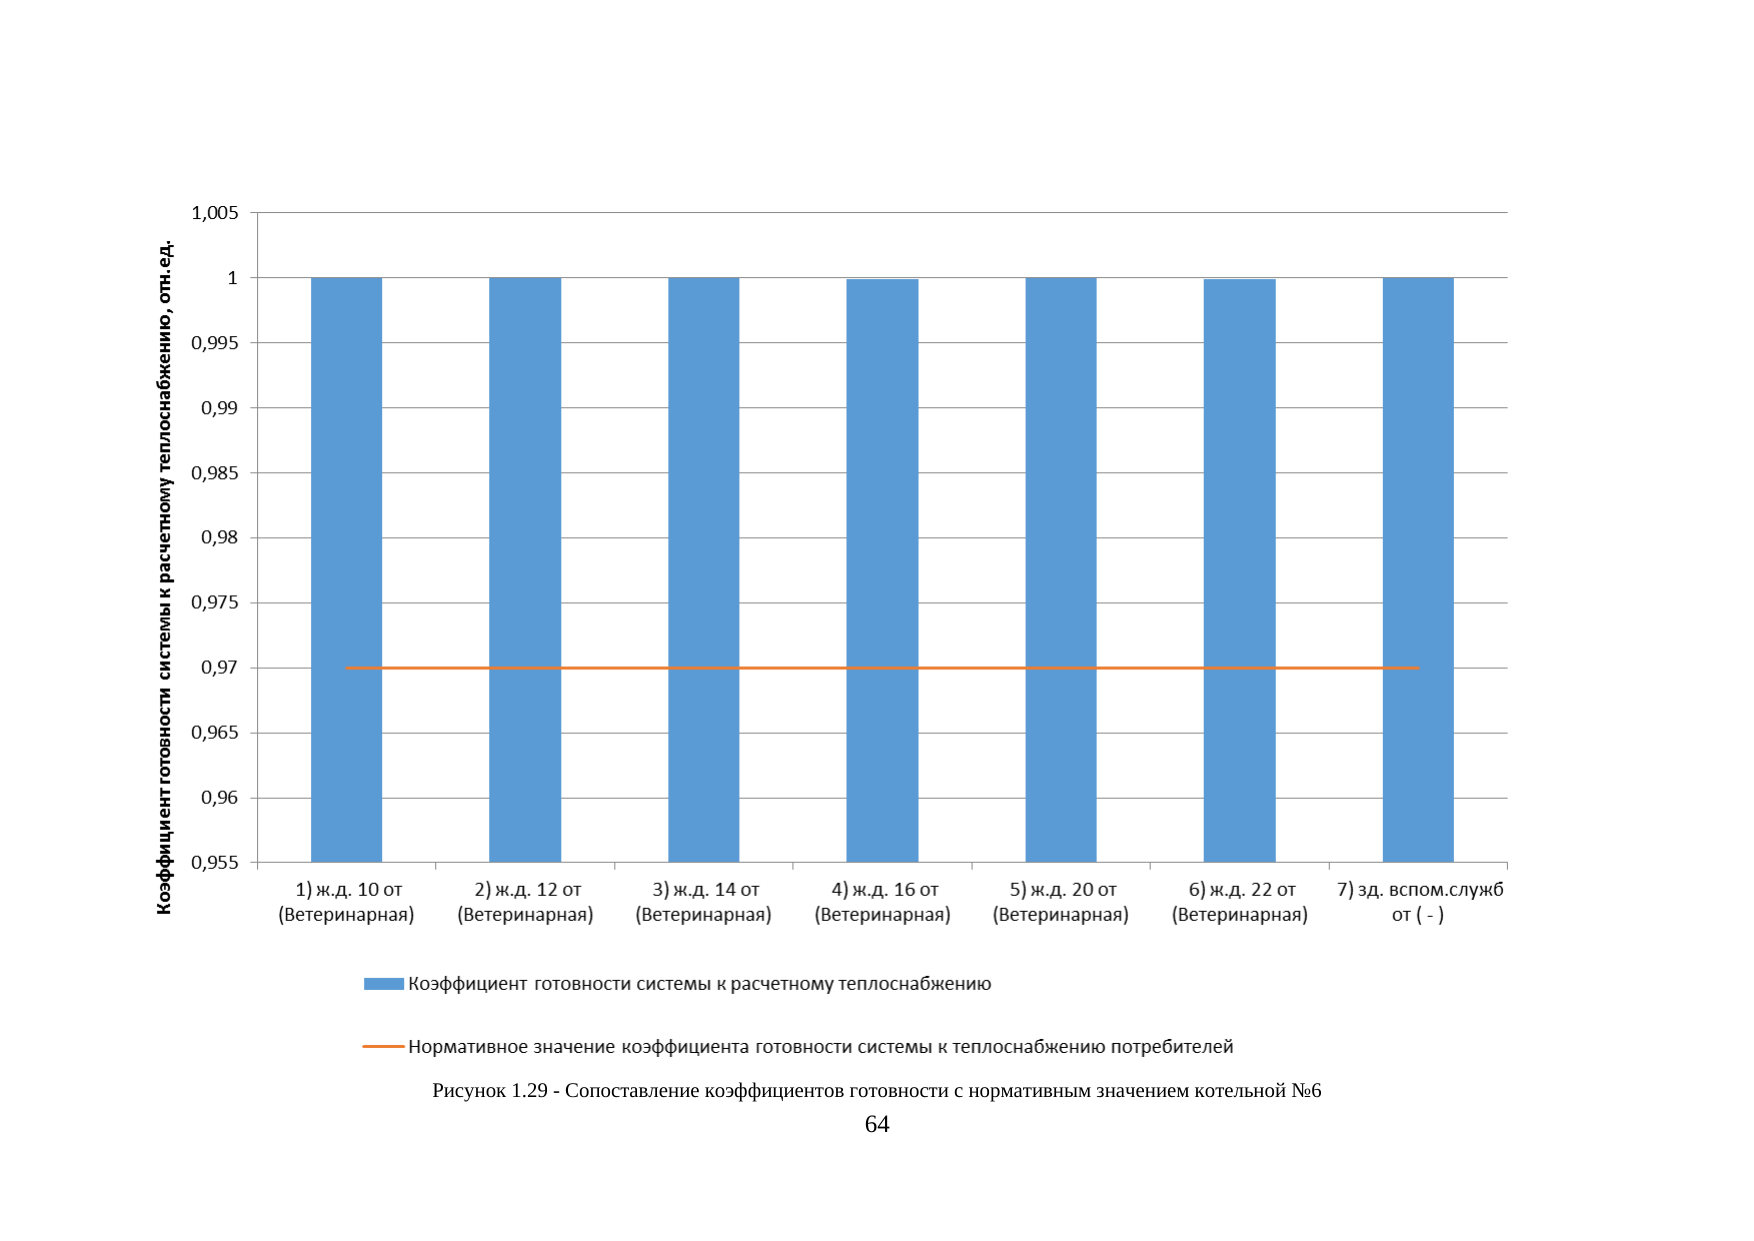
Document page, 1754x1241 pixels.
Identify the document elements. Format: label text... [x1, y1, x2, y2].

picture [126, 177, 1628, 1079]
text Рисунок 1.29 - Сопоставление коэффициентов готовности с нормативным значением котельной №6 [89, 1078, 1665, 1102]
